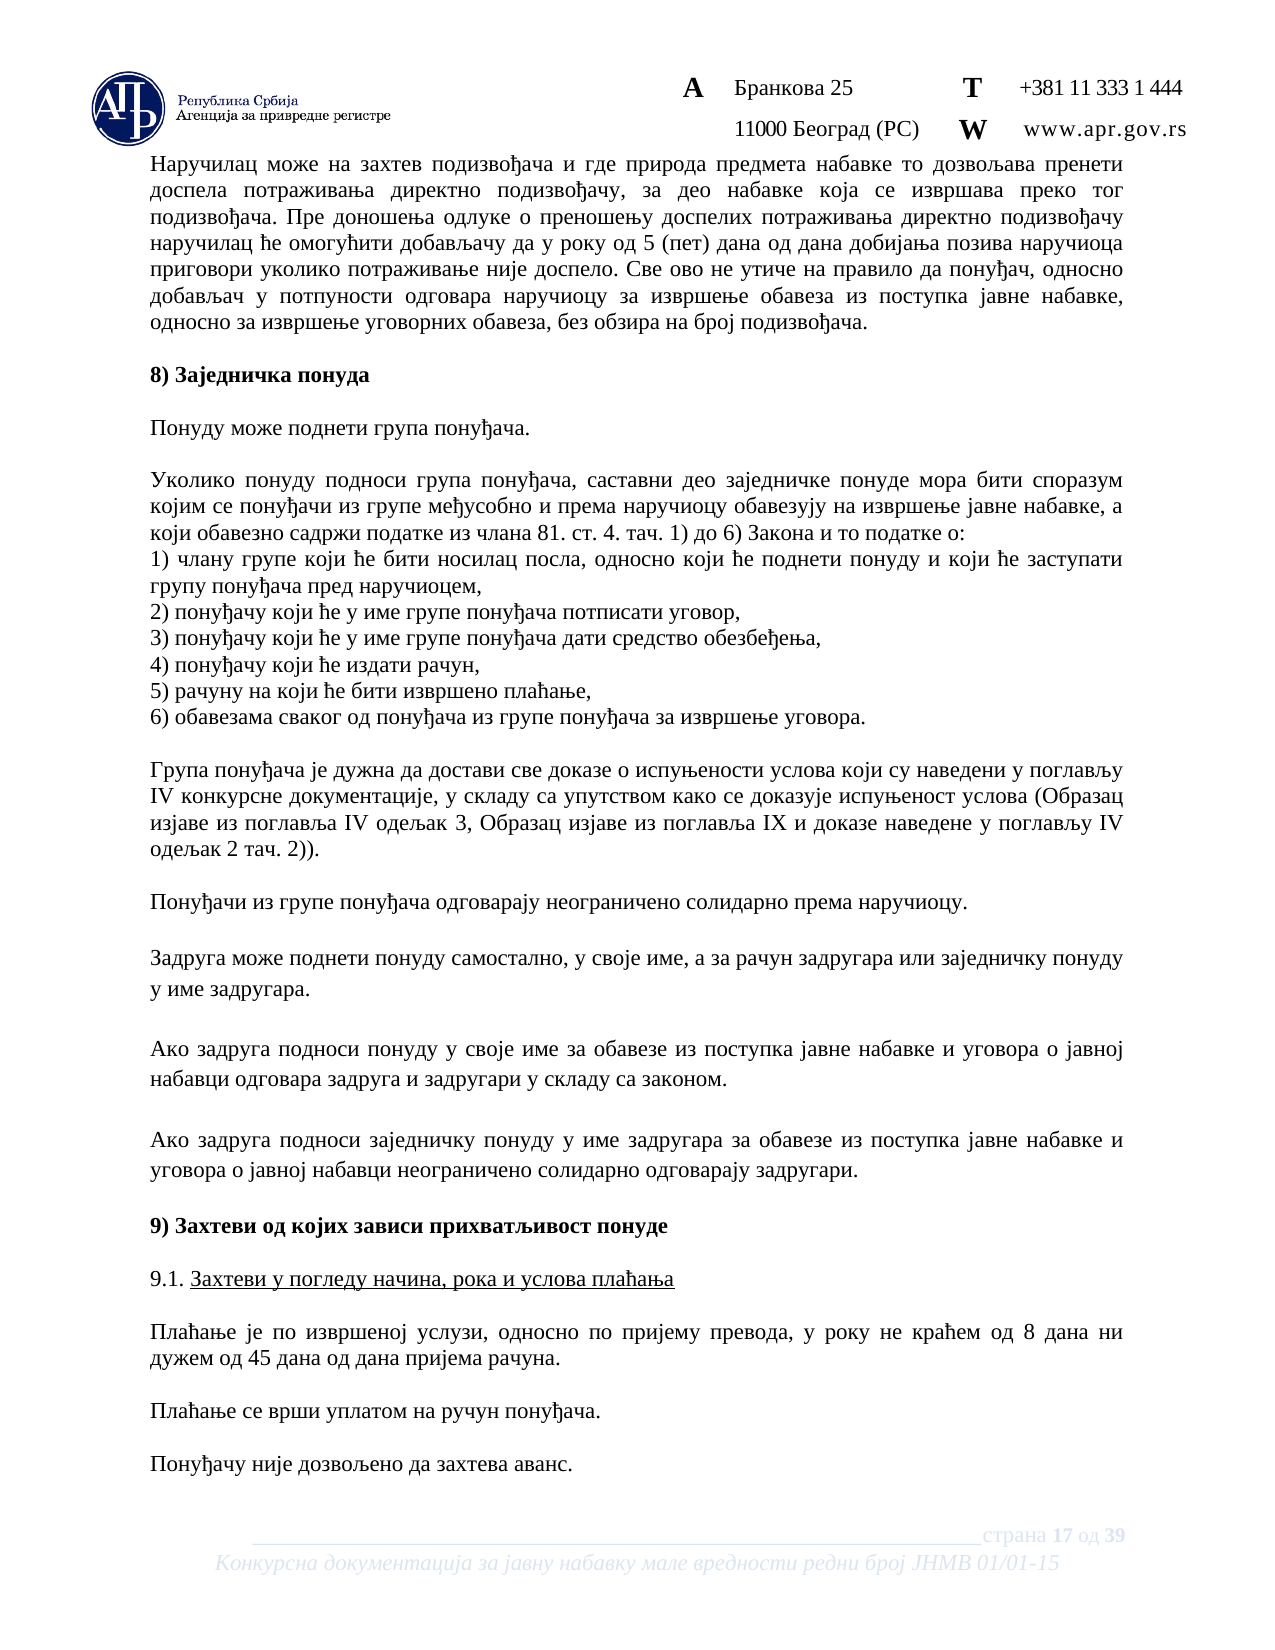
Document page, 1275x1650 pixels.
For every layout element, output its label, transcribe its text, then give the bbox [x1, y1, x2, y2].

list 2) понуђачу који ће у име групе понуђача потписати уговор, [150, 598, 1125, 624]
list 4) понуђачу који ће издати рачун, [150, 651, 1125, 677]
text Задруга може поднети понуду самостално, у своје име, а за рачун задругара или заједничку понуду у име задругара. [150, 944, 1125, 1001]
list Понуђачу није дозвољено да захтева аванс. [150, 1450, 1125, 1476]
text Ако задруга подноси заједничку понуду у име задругара за обавезе из поступка јавне набавке и уговора о јавној набавци неограничено солидарно одговарају задругари. [150, 1126, 1125, 1182]
list Група понуђача је дужна да достави све доказе о испуњености услова који су наведени у поглављу IV конкурсне документације, у складу са упутством како се доказује испуњеност услова (Образац изјаве из поглавља IV одељак 3, Образац изјаве из поглавља IX и доказе наведене у поглављу IV одељак 2 тач. 2)). [150, 756, 1125, 862]
list Наручилац може на захтев подизвођача и где природа предмета набавке то дозвољава пренети доспела потраживања директно подизвођачу, за део набавке која се извршава преко тог подизвођача. Пре доношења одлуке о преношењу доспелих потраживања директно подизвођачу наручилац ће омогућити добављачу да у року од 5 (пет) дана од дана добијања позива наручиоца приговори уколико потраживање није доспело. Све ово не утиче на правило да понуђач, односно добављач у потпуности одговара наручиоцу за извршење обавеза из поступка јавне набавке, односно за извршење уговорних обавеза, без обзира на број подизвођача. [150, 150, 1125, 334]
text Ако задруга подноси понуду у своје име за обавезе из поступка јавне набавке и уговора о јавној набавци одговара задруга и задругари у складу са законом. [150, 1035, 1125, 1092]
list Плаћање се врши уплатом на ручун понуђача. [150, 1397, 1125, 1423]
list 9) Захтеви од којих зависи прихватљивост понуде [150, 1212, 1125, 1239]
list Понуђачи из групе понуђача одговарају неограничено солидарно према наручиоцу. [150, 888, 1125, 914]
list Понуду може поднети група понуђача. [150, 413, 1125, 440]
list Уколико понуду подноси група понуђача, саставни део заједничке понуде мора бити споразум којим се понуђачи из групе међусобно и према наручиоцу обавезују на извршење јавне набавке, а који обавезно садржи податке из члана 81. ст. 4. тач. 1) до 6) Закона и то податке о: [150, 466, 1125, 545]
list 8) Заједничка понуда [150, 361, 1125, 387]
list 9.1. Захтеви у погледу начина, рока и услова плаћања [150, 1265, 1125, 1292]
list 6) обавезама сваког од понуђача из групе понуђача за извршење уговора. [150, 703, 1125, 730]
picture [87, 66, 393, 150]
list 5) рачуну на који ће бити извршено плаћање, [150, 677, 1125, 703]
list Плаћање је по извршеној услузи, односно по пријему превода, у року не краћем од 8 дана ни дужем од 45 дана од дана пријема рачуна. [150, 1318, 1125, 1371]
list 1) члану групе који ће бити носилац посла, односно који ће поднети понуду и који ће заступати групу понуђача пред наручиоцем, [150, 545, 1125, 598]
list 3) понуђачу који ће у име групе понуђача дати средство обезбеђења, [150, 624, 1125, 651]
